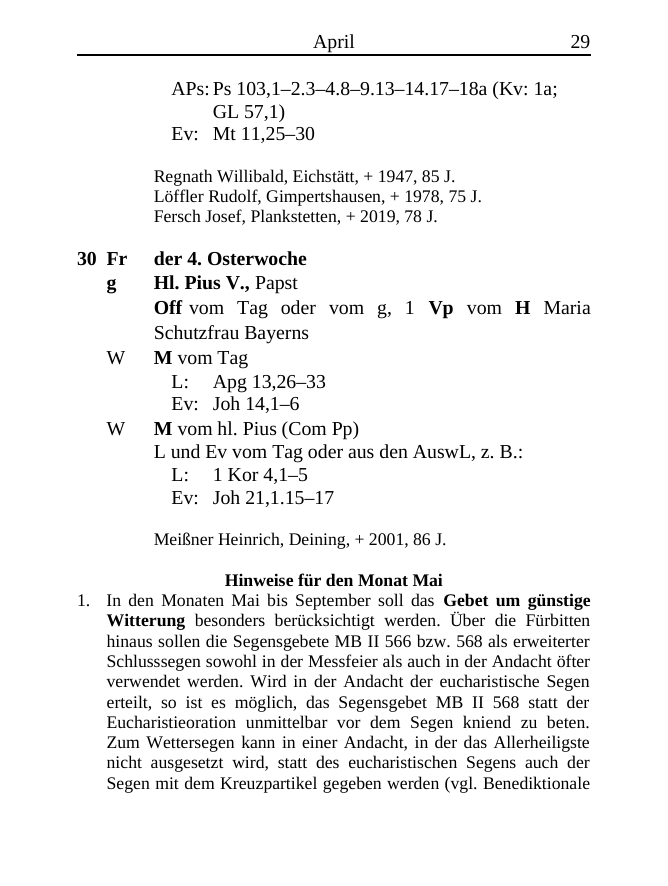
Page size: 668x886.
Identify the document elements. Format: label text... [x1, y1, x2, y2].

text Ev: Joh 14,1–6 [171, 392, 591, 415]
text Löffler Rudolf, Gimpertshausen, + 1978, 75 J. [153, 186, 591, 206]
text W M vom hl. Pius (Com Pp) [106, 415, 591, 440]
text Ev: Mt 11,25–30 [171, 122, 591, 145]
text Hinweise für den Monat Mai [77, 569, 591, 590]
text APs: Ps 103,1–2.3–4.8–9.13–14.17–18a (Kv: 1a; GL 57,1) [171, 77, 591, 122]
text Ev: Joh 21,1.15–17 [171, 486, 591, 509]
text Meißner Heinrich, Deining, + 2001, 86 J. [153, 529, 591, 549]
text 30 Fr der 4. Osterwoche [77, 247, 591, 269]
text L: 1 Kor 4,1–5 [171, 463, 591, 486]
text L und Ev vom Tag oder aus den AuswL, z. B.: [153, 440, 591, 463]
text Off vom Tag oder vom g, 1 Vp vom H Maria Schutzfrau Bayerns [153, 294, 591, 344]
text Fersch Josef, Plankstetten, + 2019, 78 J. [153, 206, 591, 226]
text L: Apg 13,26–33 [171, 369, 591, 392]
text Regnath Willibald, Eichstätt, + 1947, 85 J. [153, 166, 591, 186]
text g Hl. Pius V., Papst [106, 269, 591, 294]
text W M vom Tag [106, 344, 591, 369]
